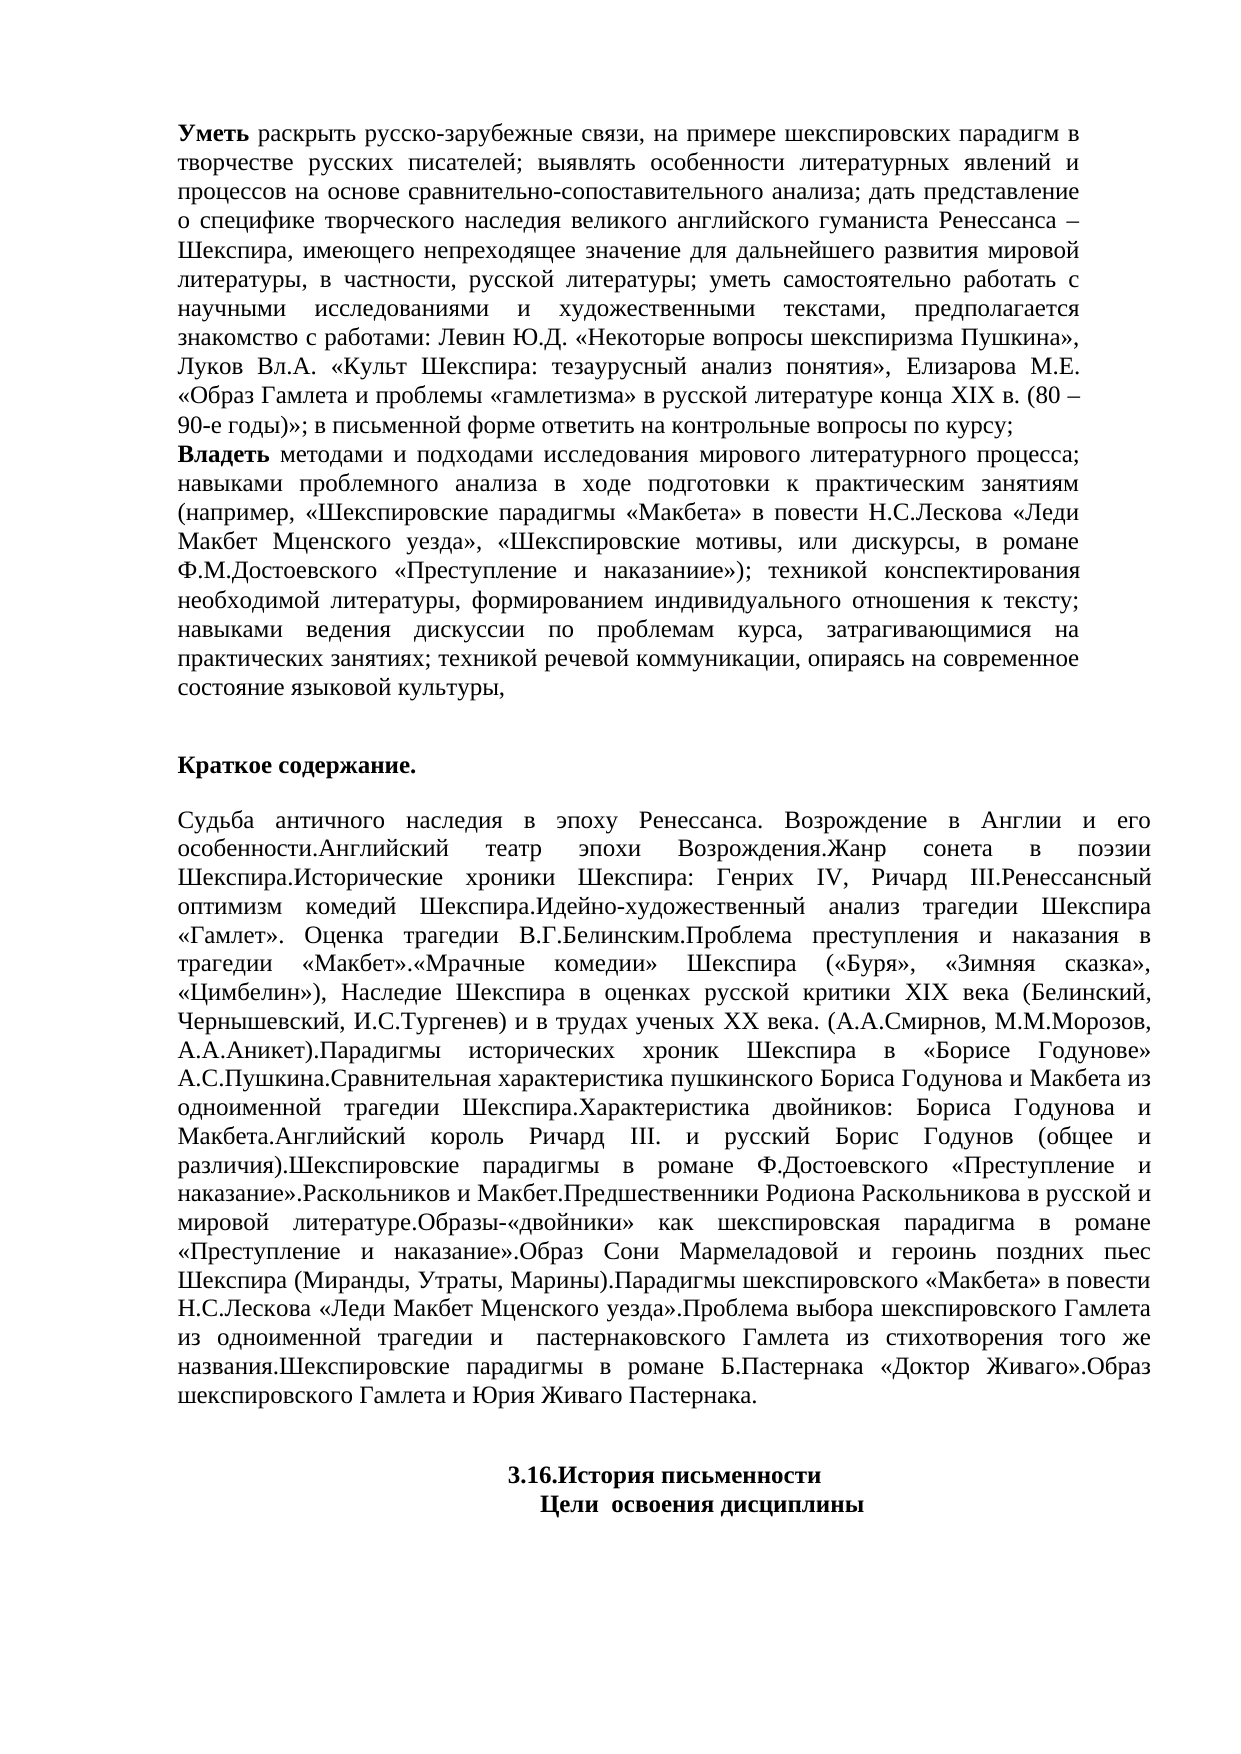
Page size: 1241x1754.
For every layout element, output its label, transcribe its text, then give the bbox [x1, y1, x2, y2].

text Судьба античного наследия в эпоху Ренессанса. Возрождение в Англии и его особенности.Английский театр эпохи Возрождения.Жанр сонета в поэзии Шекспира.Исторические хроники Шекспира: Генрих IV, Ричард III.Ренессансный оптимизм комедий Шекспира.Идейно-художественный анализ трагедии Шекспира «Гамлет». Оценка трагедии В.Г.Белинским.Проблема преступления и наказания в трагедии «Макбет».«Мрачные комедии» Шекспира («Буря», «Зимняя сказка», «Цимбелин»), Наследие Шекспира в оценках русской критики XIX века (Белинский, Чернышевский, И.С.Тургенев) и в трудах ученых XX века. (А.А.Смирнов, М.М.Морозов, А.А.Аникет).Парадигмы исторических хроник Шекспира в «Борисе Годунове» А.С.Пушкина.Сравнительная характеристика пушкинского Бориса Годунова и Макбета из одноименной трагедии Шекспира.Характеристика двойников: Бориса Годунова и Макбета.Английский король Ричард III. и русский Борис Годунов (общее и различия).Шекспировские парадигмы в романе Ф.Достоевского «Преступление и наказание».Раскольников и Макбет.Предшественники Родиона Раскольникова в русской и мировой литературе.Образы-«двойники» как шекспировская парадигма в романе «Преступление и наказание».Образ Сони Мармеладовой и героинь поздних пьес Шекспира (Миранды, Утраты, Марины).Парадигмы шекспировского «Макбета» в повести Н.С.Лескова «Леди Макбет Мценского уезда».Проблема выбора шекспировского Гамлета из одноименной трагедии и пастернаковского Гамлета из стихотворения того же названия.Шекспировские парадигмы в романе Б.Пастернака «Доктор Живаго».Образ шекспировского Гамлета и Юрия Живаго Пастернака. [177, 805, 1152, 1408]
list Владеть методами и подходами исследования мирового литературного процесса; навыками проблемного анализа в ходе подготовки к практическим занятиям (например, «Шекспировские парадигмы «Макбета» в повести Н.С.Лескова «Леди Макбет Мценского уезда», «Шекспировские мотивы, или дискурсы, в романе Ф.М.Достоевского «Преступление и наказаниие»); техникой конспектирования необходимой литературы, формированием индивидуального отношения к тексту; навыками ведения дискуссии по проблемам курса, затрагивающимися на практических занятиях; техникой речевой коммуникации, опираясь на современное состояние языковой культуры, [177, 439, 1080, 701]
list Уметь раскрыть русско-зарубежные связи, на примере шекспировских парадигм в творчестве русских писателей; выявлять особенности литературных явлений и процессов на основе сравнительно-сопоставительного анализа; дать представление о специфике творческого наследия великого английского гуманиста Ренессанса – Шекспира, имеющего непреходящее значение для дальнейшего развития мировой литературы, в частности, русской литературы; уметь самостоятельно работать с научными исследованиями и художественными текстами, предполагается знакомство с работами: Левин Ю.Д. «Некоторые вопросы шекспиризма Пушкина», Луков Вл.А. «Культ Шекспира: тезаурусный анализ понятия», Елизарова М.Е. «Образ Гамлета и проблемы «гамлетизма» в русской литературе конца XIX в. (80 – 90-е годы)»; в письменной форме ответить на контрольные вопросы по курсу; [177, 118, 1080, 439]
text Краткое содержание. [177, 753, 1152, 779]
text 3.16.История письменности [177, 1463, 1152, 1489]
text Цели освоения дисциплины [177, 1489, 1152, 1518]
